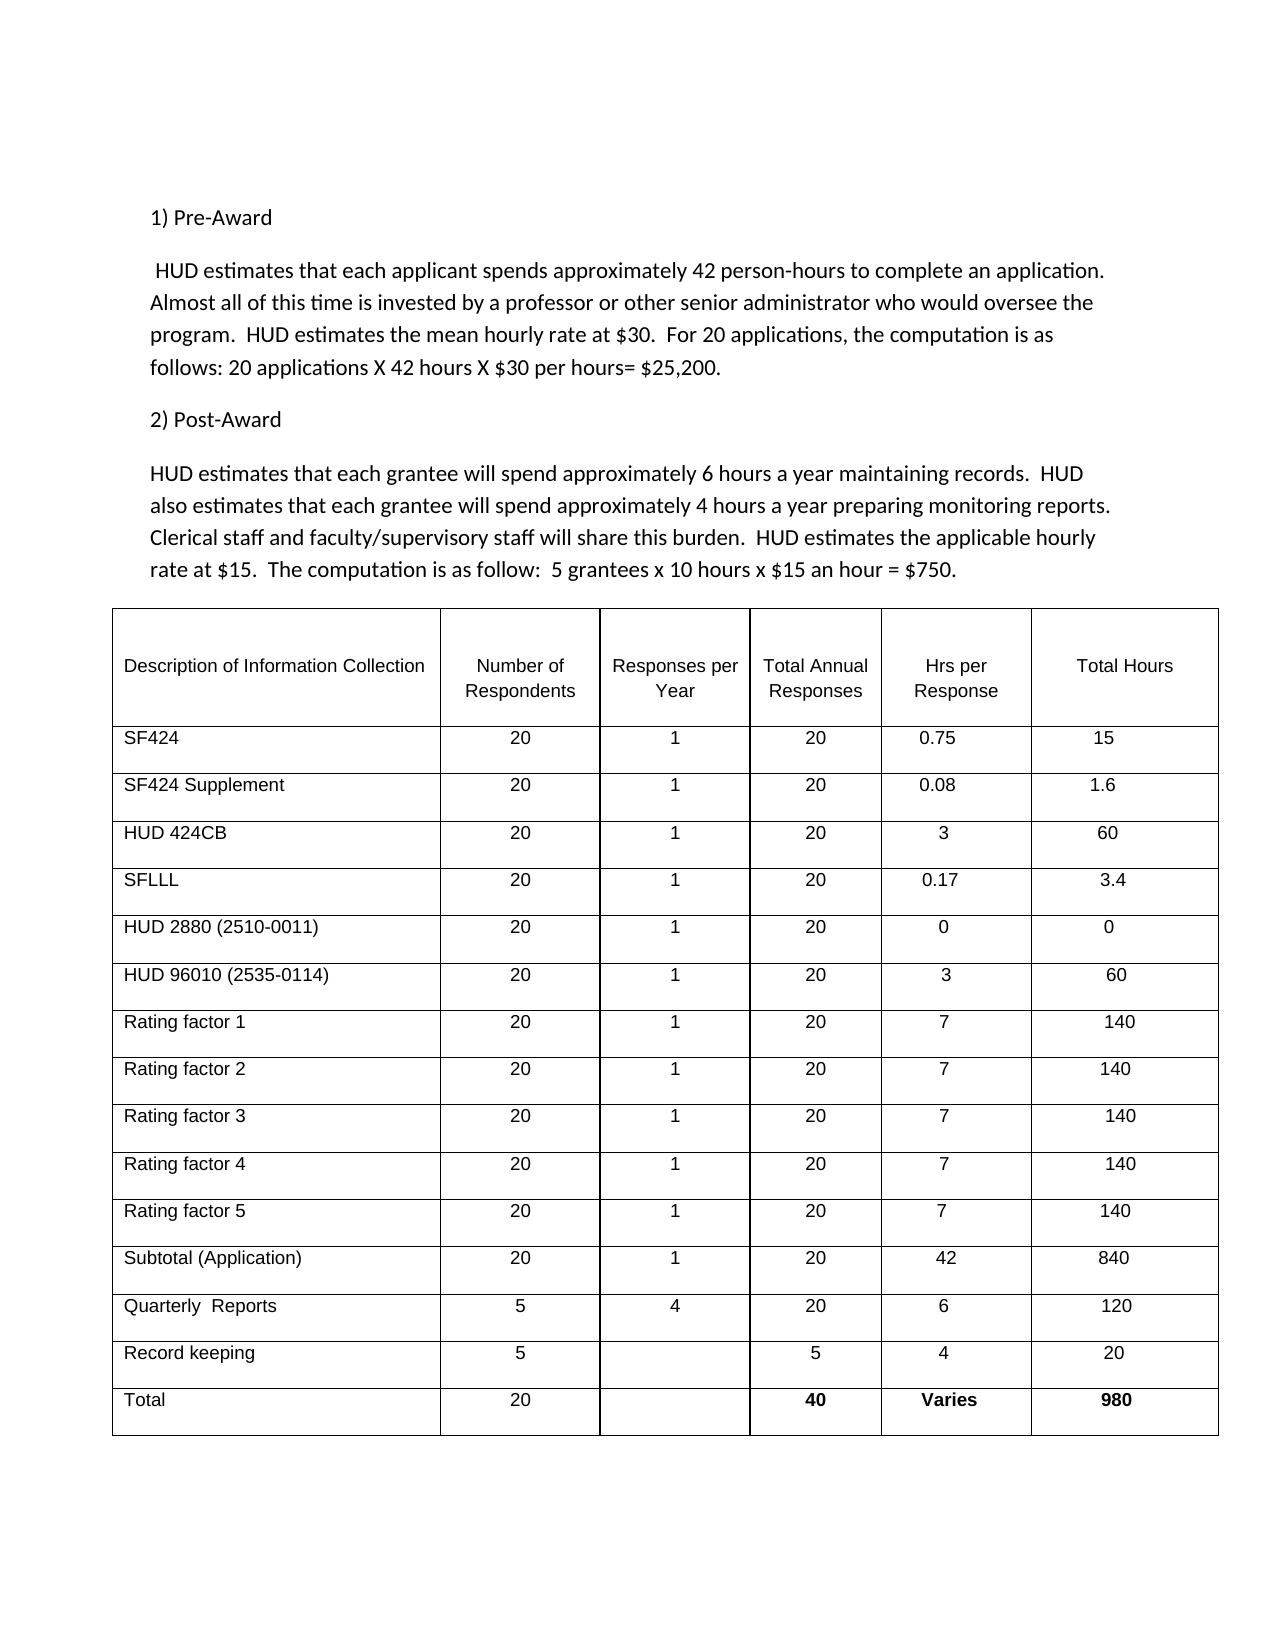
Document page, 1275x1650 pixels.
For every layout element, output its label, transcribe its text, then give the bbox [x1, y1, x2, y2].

table_cell 1.6 [1032, 774, 1218, 821]
table_cell 1 [601, 869, 749, 915]
table_cell 140 [1032, 1105, 1218, 1152]
table_cell 6 [882, 1295, 1031, 1341]
table_cell 20 [1032, 1342, 1218, 1388]
table_header Responses per Year [601, 609, 749, 726]
table_cell 20 [441, 1200, 599, 1246]
table_cell 3 [882, 964, 1031, 1010]
table_cell 1 [601, 1011, 749, 1057]
table_cell 0.17 [882, 869, 1031, 915]
table_cell 7 [882, 1058, 1031, 1104]
table_cell 20 [441, 1105, 599, 1152]
table_cell 140 [1032, 1200, 1218, 1246]
table_cell 1 [601, 727, 749, 773]
table_cell 840 [1032, 1247, 1218, 1293]
table_cell 0.08 [882, 774, 1031, 821]
table_cell 4 [601, 1295, 749, 1341]
table_cell Rating factor 2 [113, 1058, 440, 1104]
table_cell 1 [601, 1247, 749, 1293]
table_cell 7 [882, 1153, 1031, 1199]
table_cell 140 [1032, 1153, 1218, 1199]
table_cell 3 [882, 822, 1031, 868]
table_cell 20 [441, 1389, 599, 1435]
table_cell Total [113, 1389, 440, 1435]
table_cell 0 [1032, 916, 1218, 962]
table_cell Quarterly Reports [113, 1295, 440, 1341]
table_cell 140 [1032, 1058, 1218, 1104]
table_cell HUD 96010 (2535-0114) [113, 964, 440, 1010]
table_cell 1 [601, 1153, 749, 1199]
table_header Hrs per Response [882, 609, 1031, 726]
text HUD estimates that each grantee will spend approximately 6 hours a year maintaining records. HUD also estimates that each grantee will spend approximately 4 hours a year preparing monitoring reports. Clerical staff and faculty/supervisory staff will share this burden. HUD estimates the applicable hourly rate at $15. The computation is as follow: 5 grantees x 10 hours x $15 an hour = $750. [150, 459, 1125, 583]
table_cell SF424 [113, 727, 440, 773]
table_cell 20 [751, 869, 881, 915]
table_cell 1 [601, 822, 749, 868]
table_cell 120 [1032, 1295, 1218, 1341]
table_cell SF424 Supplement [113, 774, 440, 821]
table_cell 20 [751, 1058, 881, 1104]
table_cell 20 [751, 1295, 881, 1341]
table_cell 20 [441, 1011, 599, 1057]
table_cell 20 [751, 1200, 881, 1246]
table_header Total Hours [1032, 609, 1218, 726]
table_cell 5 [441, 1295, 599, 1341]
table_cell HUD 2880 (2510-0011) [113, 916, 440, 962]
table_cell 3.4 [1032, 869, 1218, 915]
table_cell 1 [601, 1200, 749, 1246]
table_cell 7 [882, 1105, 1031, 1152]
table_header Description of Information Collection [113, 609, 440, 726]
table_cell 20 [751, 916, 881, 962]
table_cell 20 [441, 822, 599, 868]
table_cell 1 [601, 1105, 749, 1152]
table_cell Rating factor 5 [113, 1200, 440, 1246]
table_cell 20 [441, 727, 599, 773]
table_cell Rating factor 3 [113, 1105, 440, 1152]
table_cell 15 [1032, 727, 1218, 773]
table_cell Varies [882, 1389, 1031, 1435]
table_cell 20 [751, 1105, 881, 1152]
table_cell 1 [601, 916, 749, 962]
table_cell SFLLL [113, 869, 440, 915]
table_cell 1 [601, 774, 749, 821]
table_cell 20 [751, 964, 881, 1010]
table_cell 20 [751, 822, 881, 868]
table_cell [601, 1389, 749, 1435]
table_cell 20 [441, 964, 599, 1010]
table_cell 20 [441, 916, 599, 962]
table_cell 1 [601, 1058, 749, 1104]
text 2) Post-Award [150, 406, 1125, 434]
table_cell Record keeping [113, 1342, 440, 1388]
table_cell Rating factor 1 [113, 1011, 440, 1057]
text 1) Pre-Award [150, 203, 1125, 231]
table_cell 20 [751, 1011, 881, 1057]
table_cell 20 [441, 1058, 599, 1104]
table_cell 7 [882, 1011, 1031, 1057]
table_cell 20 [441, 1247, 599, 1293]
table_cell 20 [441, 774, 599, 821]
table_header Number of Respondents [441, 609, 599, 726]
table_cell 7 [882, 1200, 1031, 1246]
text HUD estimates that each applicant spends approximately 42 person-hours to complete an application. Almost all of this time is invested by a professor or other senior administrator who would oversee the program. HUD estimates the mean hourly rate at $30. For 20 applications, the computation is as follows: 20 applications X 42 hours X $30 per hours= $25,200. [150, 256, 1125, 381]
table_cell 20 [751, 1153, 881, 1199]
table_cell 980 [1032, 1389, 1218, 1435]
table_cell 5 [441, 1342, 599, 1388]
table_cell 60 [1032, 964, 1218, 1010]
table_cell 140 [1032, 1011, 1218, 1057]
table_cell 20 [751, 774, 881, 821]
table_header Total Annual Responses [751, 609, 881, 726]
table_cell 60 [1032, 822, 1218, 868]
table_cell 0.75 [882, 727, 1031, 773]
table_cell 20 [441, 869, 599, 915]
table_cell Subtotal (Application) [113, 1247, 440, 1293]
table_cell Rating factor 4 [113, 1153, 440, 1199]
table_cell 42 [882, 1247, 1031, 1293]
table_cell 40 [751, 1389, 881, 1435]
table_cell 20 [441, 1153, 599, 1199]
table_cell 4 [882, 1342, 1031, 1388]
table_cell 20 [751, 1247, 881, 1293]
table_cell 1 [601, 964, 749, 1010]
table_cell 0 [882, 916, 1031, 962]
table_cell 20 [751, 727, 881, 773]
table_cell HUD 424CB [113, 822, 440, 868]
table_cell [601, 1342, 749, 1388]
table_cell 5 [751, 1342, 881, 1388]
